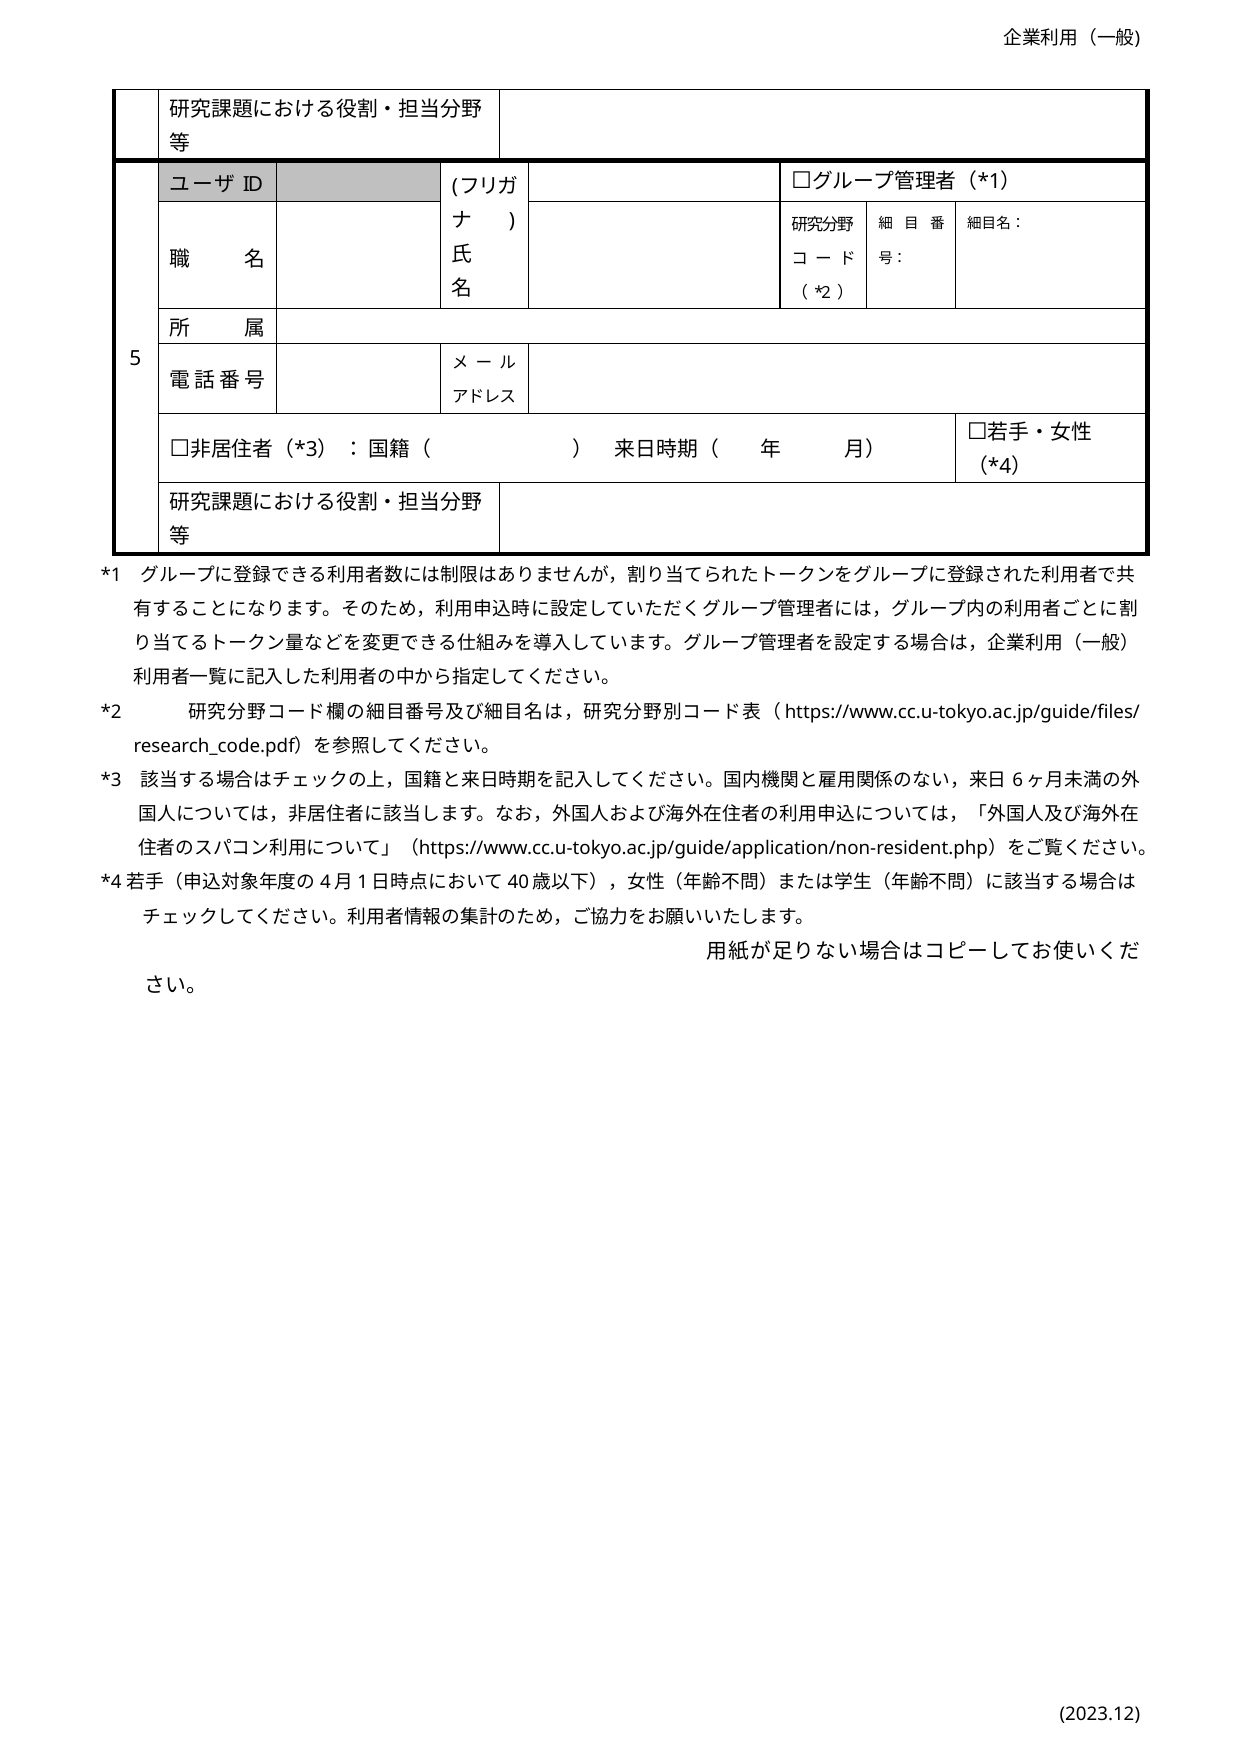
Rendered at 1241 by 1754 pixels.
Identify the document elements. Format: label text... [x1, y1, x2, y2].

table_cell [500, 483, 1145, 551]
text *4 若手（申込対象年度の4月1日時点において40歳以下），女性（年齢不問）または学生（年齢不問）に該当する場合はチェックしてください。利用者情報の集計のため，ご協力をお願いいたします。 [100, 864, 1140, 932]
table_cell 若手・女性（*4） [956, 414, 1145, 482]
table_cell 職名 [159, 202, 276, 308]
text *2 研究分野コード欄の細目番号及び細目名は，研究分野別コード表（https://www.cc.u-tokyo.ac.jp/guide/files/research_code.pdf）を参照してください。 [100, 693, 1140, 761]
table_cell 細目番号： [867, 202, 955, 308]
table_cell 研究分野 コード（*2） [781, 202, 866, 308]
table_cell [529, 344, 1145, 413]
table_cell [277, 344, 440, 413]
table_cell [277, 202, 440, 308]
text 用紙が足りない場合はコピーしてお使いください。 [144, 932, 1140, 1000]
table_cell [277, 309, 1145, 343]
table_cell 電話番号 [159, 344, 276, 413]
table_cell [529, 202, 779, 308]
table_cell 研究課題における役割・担当分野等 [159, 483, 499, 551]
table_cell ユーザID [159, 163, 276, 201]
table_cell 研究課題における役割・担当分野等 [159, 90, 499, 158]
text *1 グループに登録できる利用者数には制限はありませんが，割り当てられたトークンをグループに登録された利用者で共有することになります。そのため，利用申込時に設定していただくグループ管理者には，グループ内の利用者ごとに割り当てるトークン量などを変更できる仕組みを導入しています。グループ管理者を設定する場合は，企業利用（一般）利用者一覧に記入した利用者の中から指定してください。 [100, 556, 1140, 693]
table_cell [500, 90, 1145, 158]
table_cell グループ管理者（*1） [781, 163, 1145, 201]
table_cell 非居住者（*3） ： 国籍（ ） 来日時期（ 年 月） [159, 414, 955, 482]
table_cell [529, 163, 779, 201]
table_cell 5 [116, 163, 158, 551]
table_cell (フリガナ) 氏 名 [441, 163, 528, 308]
table_cell [277, 163, 440, 201]
table_cell 細目名： [956, 202, 1145, 308]
table_cell メール アドレス [441, 344, 528, 413]
table_cell 所属 [159, 309, 276, 343]
text *3 該当する場合はチェックの上，国籍と来日時期を記入してください。国内機関と雇用関係のない，来日6ヶ月未満の外国人については，非居住者に該当します。なお，外国人および海外在住者の利用申込については，「外国人及び海外在住者のスパコン利用について」（https://www.cc.u-tokyo.ac.jp/guide/application/non-resident.php）をご覧ください。 [100, 761, 1140, 864]
